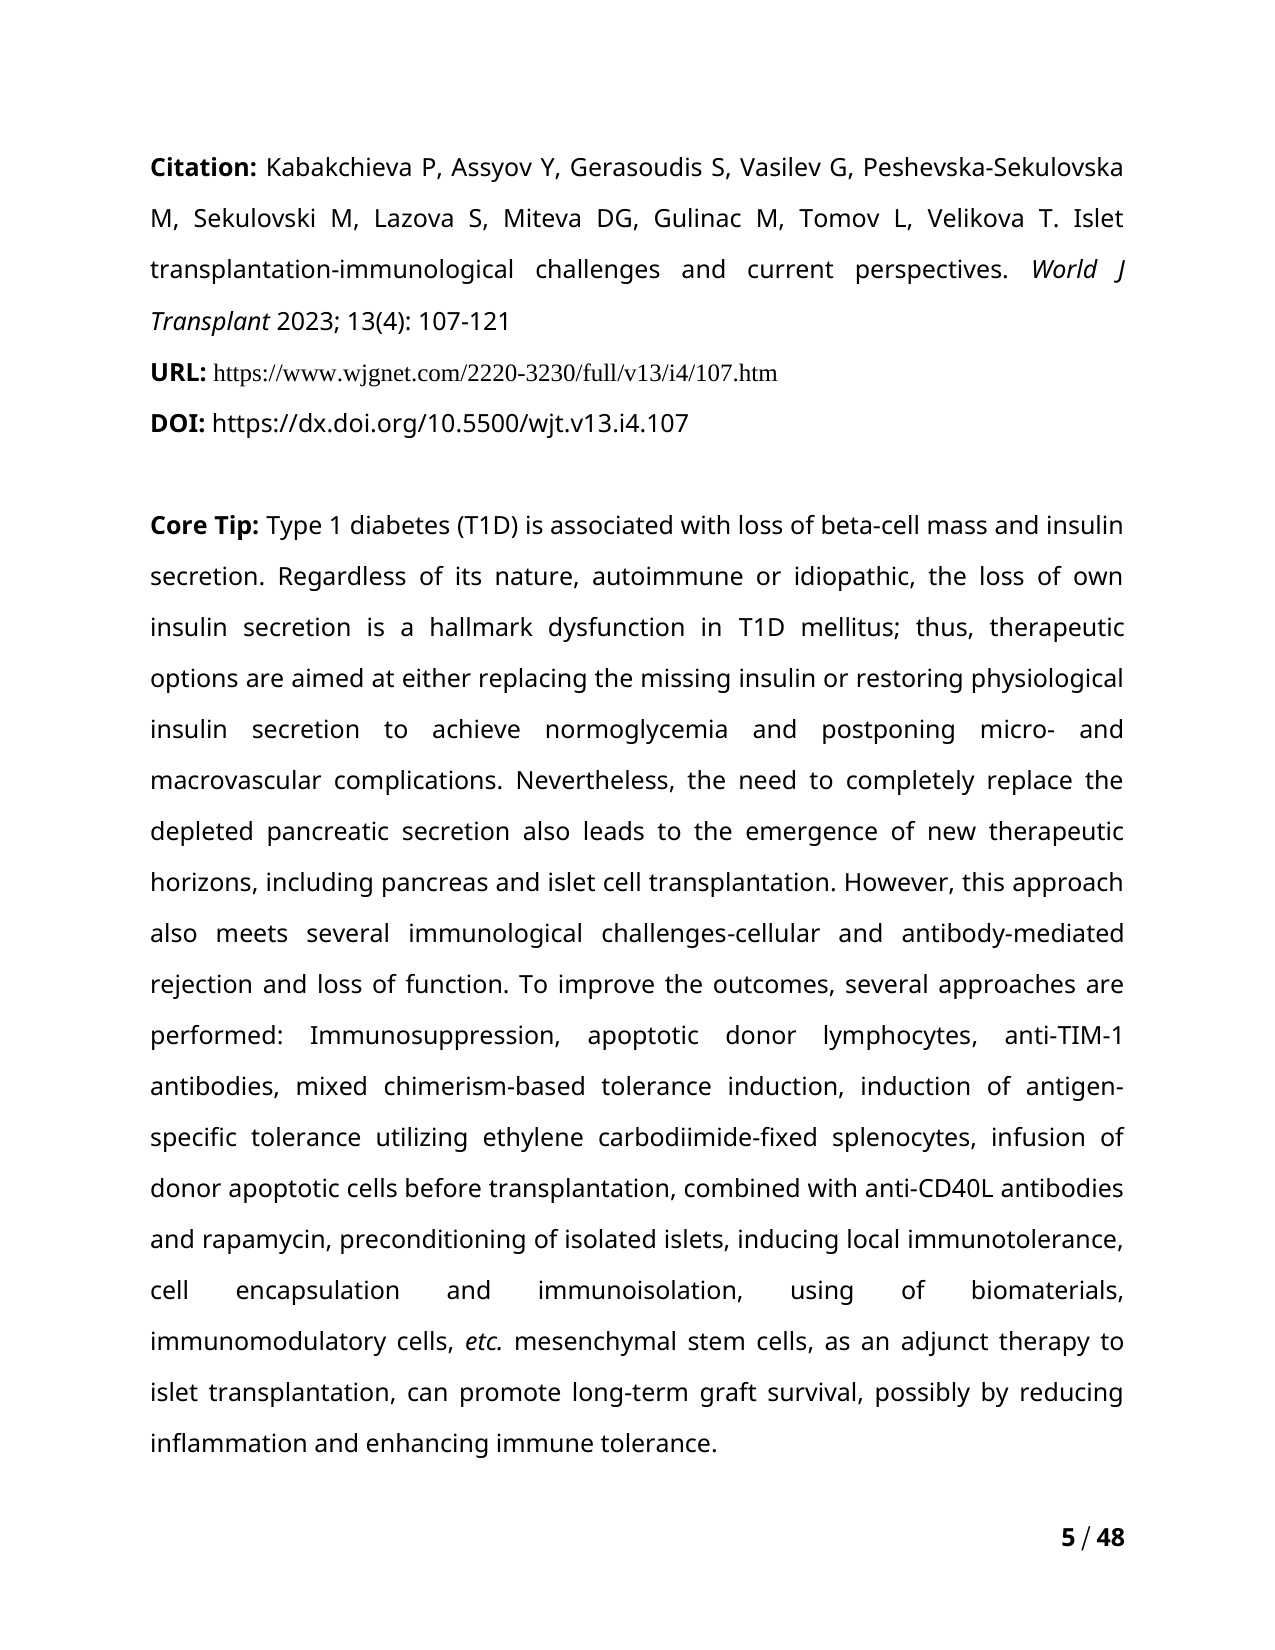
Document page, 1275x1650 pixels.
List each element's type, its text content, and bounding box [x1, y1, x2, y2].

text Core Tip: Type 1 diabetes (T1D) is associated with loss of beta-cell mass and insulin secretion. Regardless of its nature, autoimmune or idiopathic, the loss of own insulin secretion is a hallmark dysfunction in T1D mellitus; thus, therapeutic options are aimed at either replacing the missing insulin or restoring physiological insulin secretion to achieve normoglycemia and postponing micro- and macrovascular complications. Nevertheless, the need to completely replace the depleted pancreatic secretion also leads to the emergence of new therapeutic horizons, including pancreas and islet cell transplantation. However, this approach also meets several immunological challenges-cellular and antibody-mediated rejection and loss of function. To improve the outcomes, several approaches are performed: Immunosuppression, apoptotic donor lymphocytes, anti-TIM-1 antibodies, mixed chimerism-based tolerance induction, induction of antigen-specific tolerance utilizing ethylene carbodiimide-fixed splenocytes, infusion of donor apoptotic cells before transplantation, combined with anti-CD40L antibodies and rapamycin, preconditioning of isolated islets, inducing local immunotolerance, cell encapsulation and immunoisolation, using of biomaterials, immunomodulatory cells, etc. mesenchymal stem cells, as an adjunct therapy to islet transplantation, can promote long-term graft survival, possibly by reducing inflammation and enhancing immune tolerance. [150, 507, 1125, 1460]
text Citation: Kabakchieva P, Assyov Y, Gerasoudis S, Vasilev G, Peshevska-Sekulovska M, Sekulovski M, Lazova S, Miteva DG, Gulinac M, Tomov L, Velikova T. Islet transplantation-immunological challenges and current perspectives. World J Transplant 2023; 13(4): 107-121 [150, 150, 1125, 337]
text DOI: https://dx.doi.org/10.5500/wjt.v13.i4.107 [150, 405, 1125, 439]
text URL: https://www.wjgnet.com/2220-3230/full/v13/i4/107.htm [150, 354, 1125, 388]
